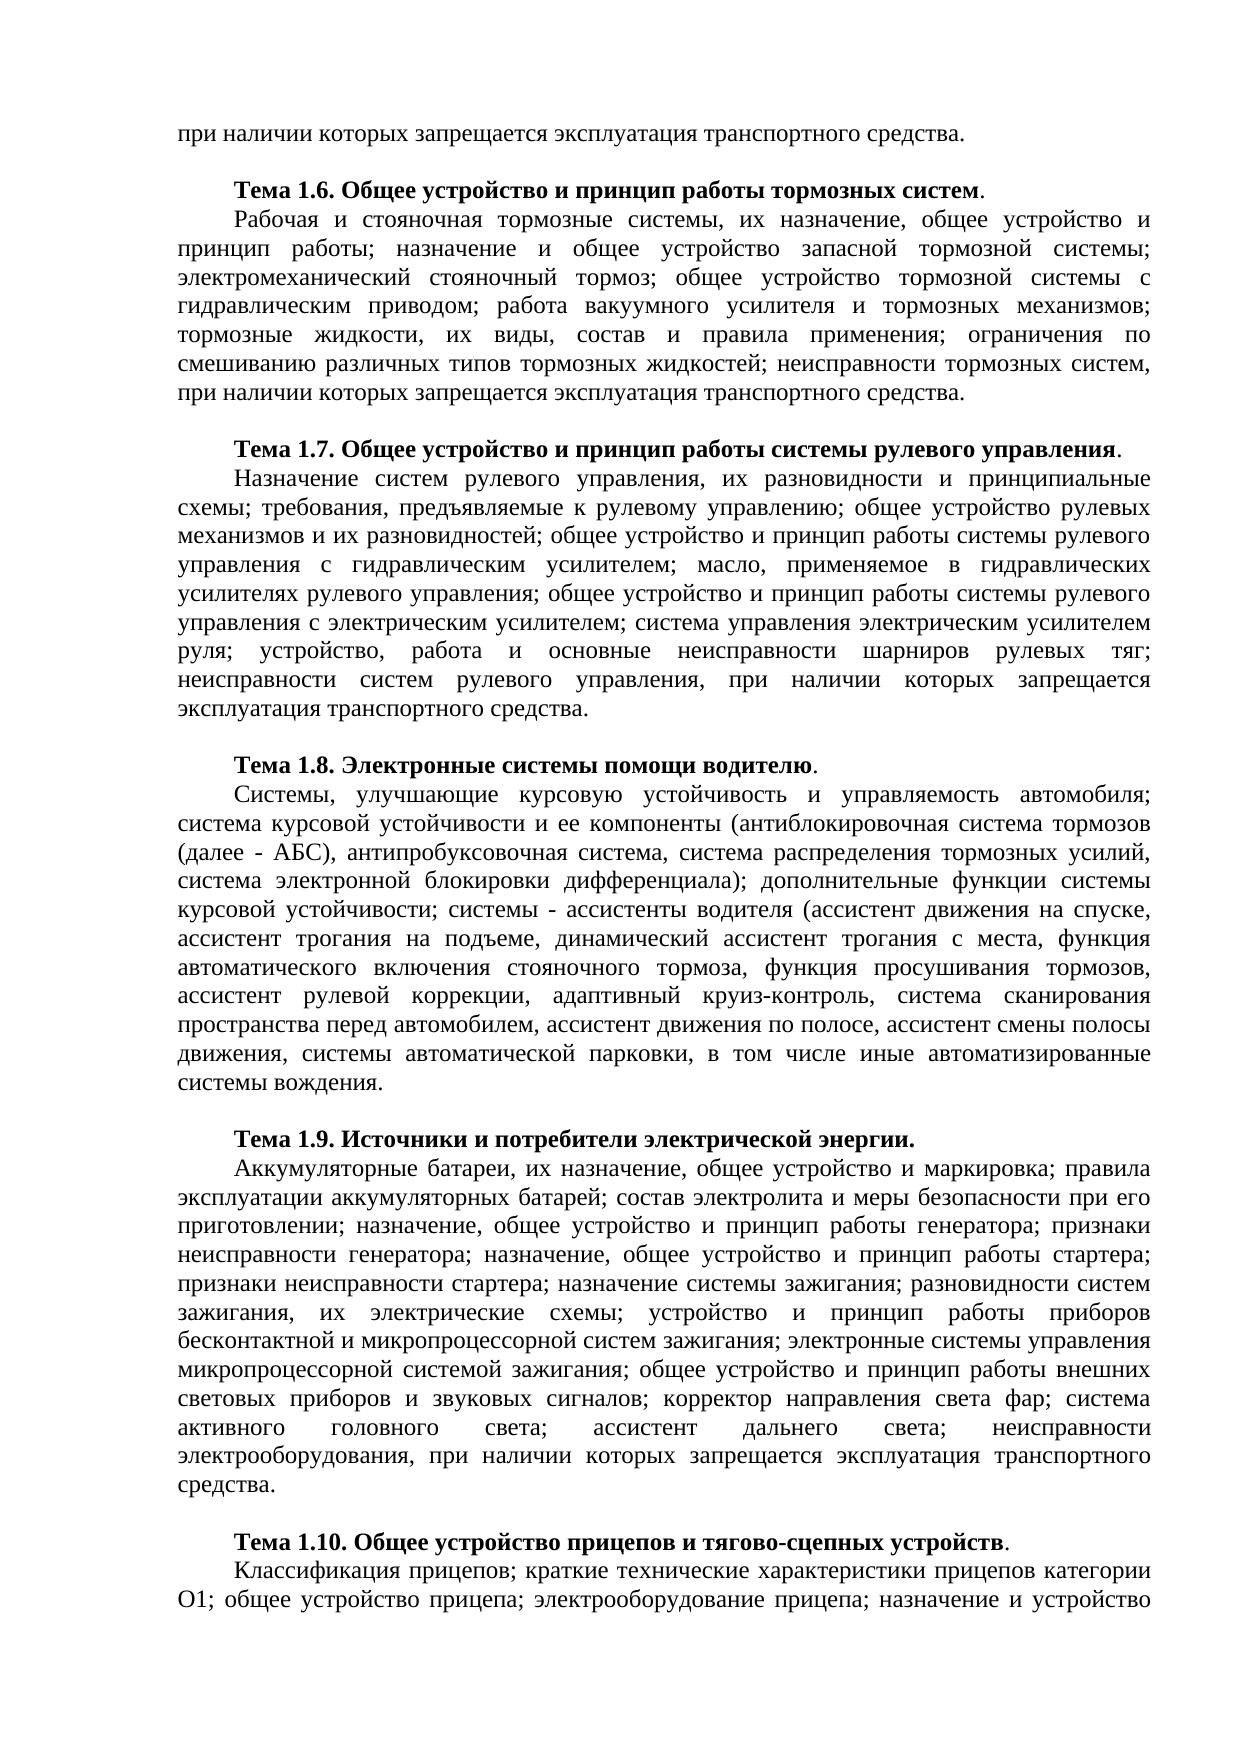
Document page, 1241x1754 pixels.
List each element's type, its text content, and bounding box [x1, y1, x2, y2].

text Тема 1.8. Электронные системы помощи водителю. [177, 751, 1152, 779]
text Тема 1.10. Общее устройство прицепов и тягово-сцепных устройств. [177, 1527, 1152, 1556]
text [177, 1556, 1152, 1613]
text Системы, улучшающие курсовую устойчивость и управляемость автомобиля; система курсовой устойчивости и ее компоненты (антиблокировочная система тормозов (далее - АБС), антипробуксовочная система, система распределения тормозных усилий, система электронной блокировки дифференциала); дополнительные функции системы курсовой устойчивости; системы - ассистенты водителя (ассистент движения на спуске, ассистент трогания на подъеме, динамический ассистент трогания с места, функция автоматического включения стояночного тормоза, функция просушивания тормозов, ассистент рулевой коррекции, адаптивный круиз-контроль, система сканирования пространства перед автомобилем, ассистент движения по полосе, ассистент смены полосы движения, системы автоматической парковки, в том числе иные автоматизированные системы вождения. [177, 779, 1152, 1096]
text Назначение систем рулевого управления, их разновидности и принципиальные схемы; требования, предъявляемые к рулевому управлению; общее устройство рулевых механизмов и их разновидностей; общее устройство и принцип работы системы рулевого управления с гидравлическим усилителем; масло, применяемое в гидравлических усилителях рулевого управления; общее устройство и принцип работы системы рулевого управления с электрическим усилителем; система управления электрическим усилителем руля; устройство, работа и основные неисправности шарниров рулевых тяг; неисправности систем рулевого управления, при наличии которых запрещается эксплуатация транспортного средства. [177, 463, 1152, 722]
text Тема 1.7. Общее устройство и принцип работы системы рулевого управления. [177, 434, 1152, 463]
text Аккумуляторные батареи, их назначение, общее устройство и маркировка; правила эксплуатации аккумуляторных батарей; состав электролита и меры безопасности при его приготовлении; назначение, общее устройство и принцип работы генератора; признаки неисправности генератора; назначение, общее устройство и принцип работы стартера; признаки неисправности стартера; назначение системы зажигания; разновидности систем зажигания, их электрические схемы; устройство и принцип работы приборов бесконтактной и микропроцессорной систем зажигания; электронные системы управления микропроцессорной системой зажигания; общее устройство и принцип работы внешних световых приборов и звуковых сигналов; корректор направления света фар; система активного головного света; ассистент дальнего света; неисправности электрооборудования, при наличии которых запрещается эксплуатация транспортного средства. [177, 1153, 1152, 1498]
text Тема 1.9. Источники и потребители электрической энергии. [177, 1124, 1152, 1153]
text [177, 118, 1152, 147]
text Тема 1.6. Общее устройство и принцип работы тормозных систем. [177, 176, 1152, 204]
text Рабочая и стояночная тормозные системы, их назначение, общее устройство и принцип работы; назначение и общее устройство запасной тормозной системы; электромеханический стояночный тормоз; общее устройство тормозной системы с гидравлическим приводом; работа вакуумного усилителя и тормозных механизмов; тормозные жидкости, их виды, состав и правила применения; ограничения по смешиванию различных типов тормозных жидкостей; неисправности тормозных систем, при наличии которых запрещается эксплуатация транспортного средства. [177, 204, 1152, 406]
